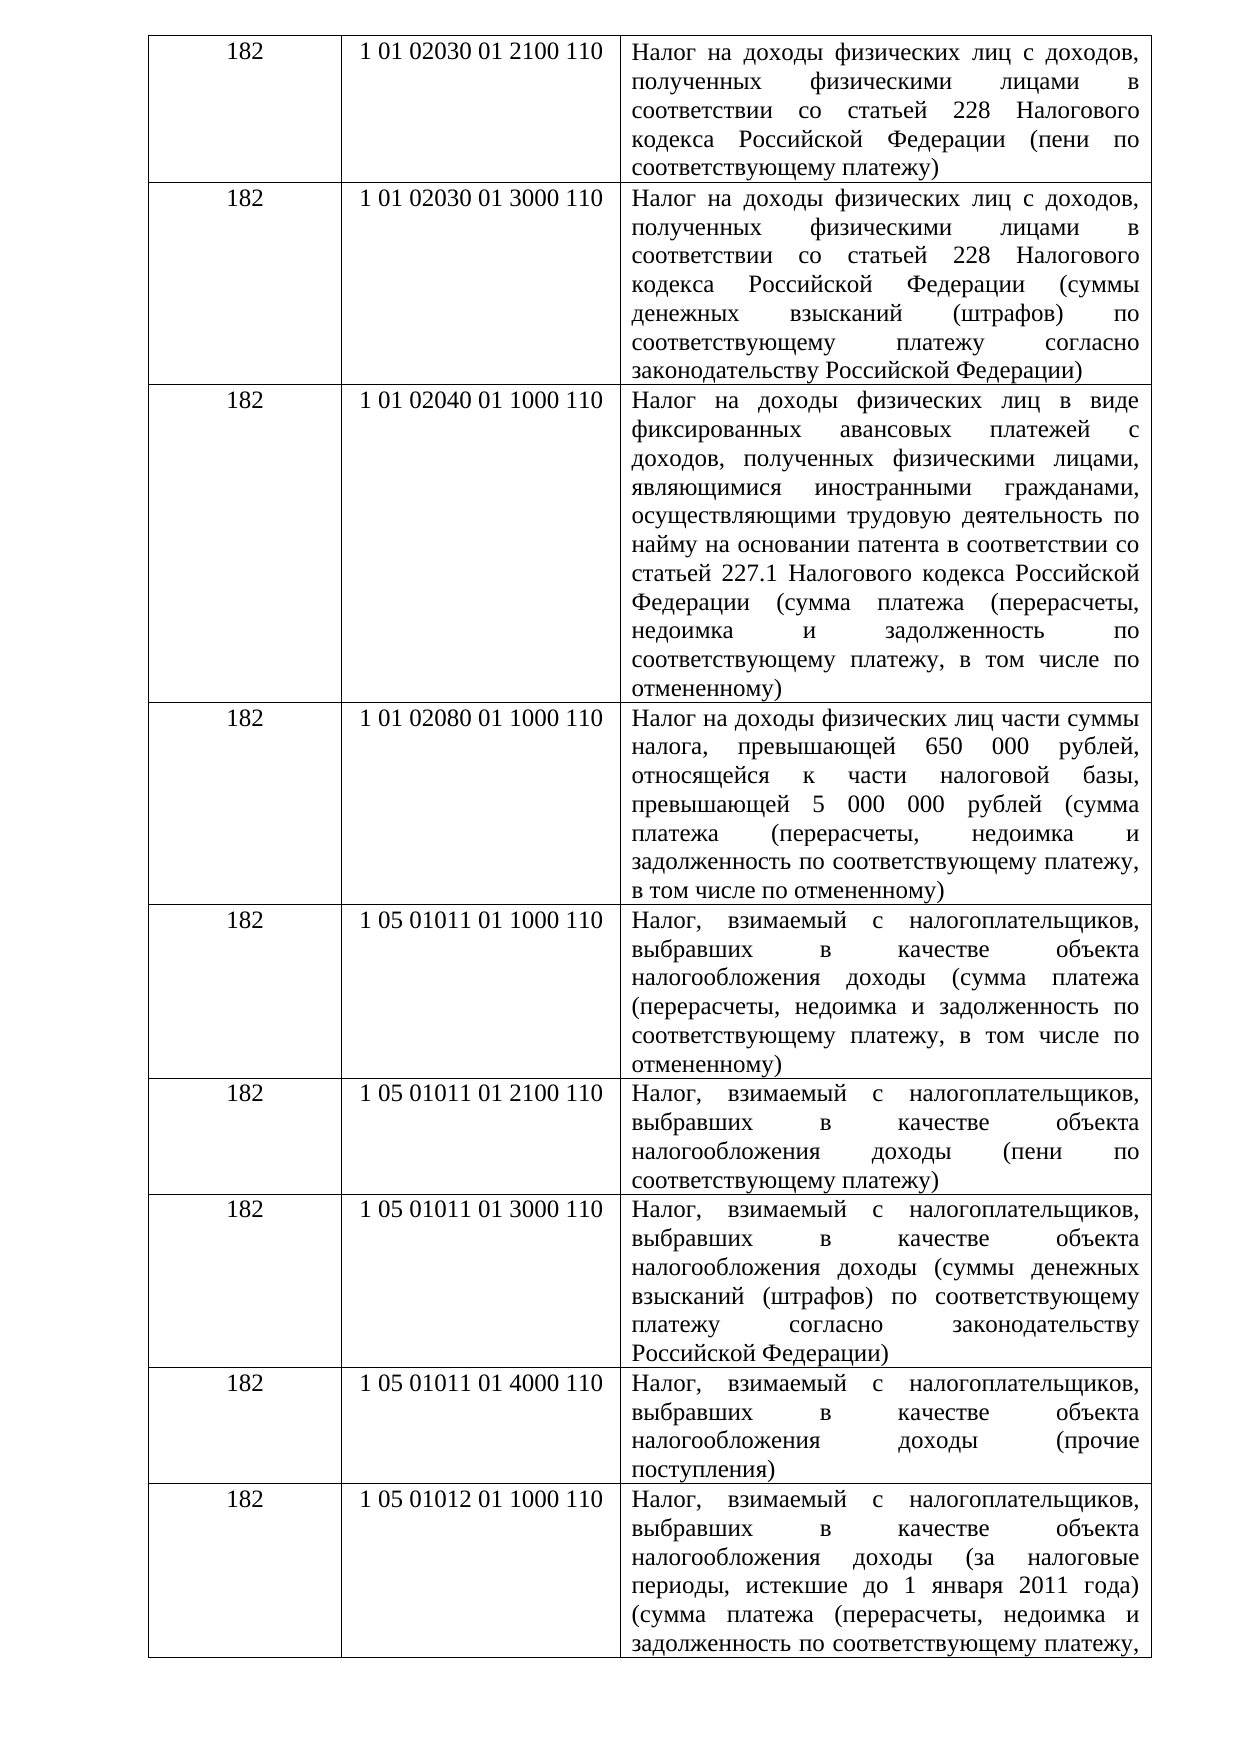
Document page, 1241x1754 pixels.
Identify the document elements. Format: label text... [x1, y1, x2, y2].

table_cell 182 [149, 1079, 341, 1193]
table_cell 1 01 02040 01 1000 110 [342, 385, 620, 702]
table_cell Налог, взимаемый с налогоплательщиков, выбравших в качестве объекта налогообложения доходы (суммы денежных взысканий (штрафов) по соответствующему платежу согласно законодательству Российской Федерации) [621, 1195, 1151, 1367]
table_cell 1 01 02030 01 2100 110 [342, 36, 620, 182]
table_cell 182 [149, 1368, 341, 1483]
table_cell 182 [149, 703, 341, 904]
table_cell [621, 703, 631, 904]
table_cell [621, 1484, 1151, 1657]
table_cell 1 05 01011 01 2100 110 [342, 1079, 620, 1193]
table_cell 182 [149, 1484, 341, 1657]
table_cell Налог на доходы физических лиц с доходов, полученных физическими лицами в соответствии со статьей 228 Налогового кодекса Российской Федерации (пени по соответствующему платежу) [621, 36, 1151, 182]
table_cell 182 [149, 1195, 341, 1367]
table_cell Налог на доходы физических лиц в виде фиксированных авансовых платежей с доходов, полученных физическими лицами, являющимися иностранными гражданами, осуществляющими трудовую деятельность по найму на основании патента в соответствии со статьей 227.1 Налогового кодекса Российской Федерации (сумма платежа (перерасчеты, недоимка и задолженность по соответствующему платежу, в том числе по отмененному) [621, 385, 1151, 702]
table_cell 182 [149, 385, 341, 702]
table_cell Налог, взимаемый с налогоплательщиков, выбравших в качестве объекта налогообложения доходы (сумма платежа (перерасчеты, недоимка и задолженность по соответствующему платежу, в том числе по отмененному) [621, 905, 1151, 1077]
table_cell 1 01 02030 01 3000 110 [342, 183, 620, 384]
table_cell 182 [149, 905, 341, 1077]
table_cell 1 05 01011 01 1000 110 [342, 905, 620, 1077]
table_cell 182 [149, 36, 341, 182]
table_cell Налог, взимаемый с налогоплательщиков, выбравших в качестве объекта налогообложения доходы (пени по соответствующему платежу) [621, 1079, 1151, 1193]
table_cell 182 [149, 183, 341, 384]
table_cell 1 05 01011 01 4000 110 [342, 1368, 620, 1483]
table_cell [342, 1484, 620, 1657]
table_cell 1 05 01011 01 3000 110 [342, 1195, 620, 1367]
table_cell Налог на доходы физических лиц с доходов, полученных физическими лицами в соответствии со статьей 228 Налогового кодекса Российской Федерации (суммы денежных взысканий (штрафов) по соответствующему платежу согласно законодательству Российской Федерации) [621, 183, 1151, 384]
table_cell Налог на доходы физических лиц части суммы налога, превышающей 650 000 рублей, относящейся к части налоговой базы, превышающей 5 000 000 рублей (сумма платежа (перерасчеты, недоимка и задолженность по соответствующему платежу, в том числе по отмененному) [945, 703, 1151, 904]
table_cell Налог, взимаемый с налогоплательщиков, выбравших в качестве объекта налогообложения доходы (прочие поступления) [621, 1368, 1151, 1483]
table_cell 1 01 02080 01 1000 110 [342, 703, 620, 904]
